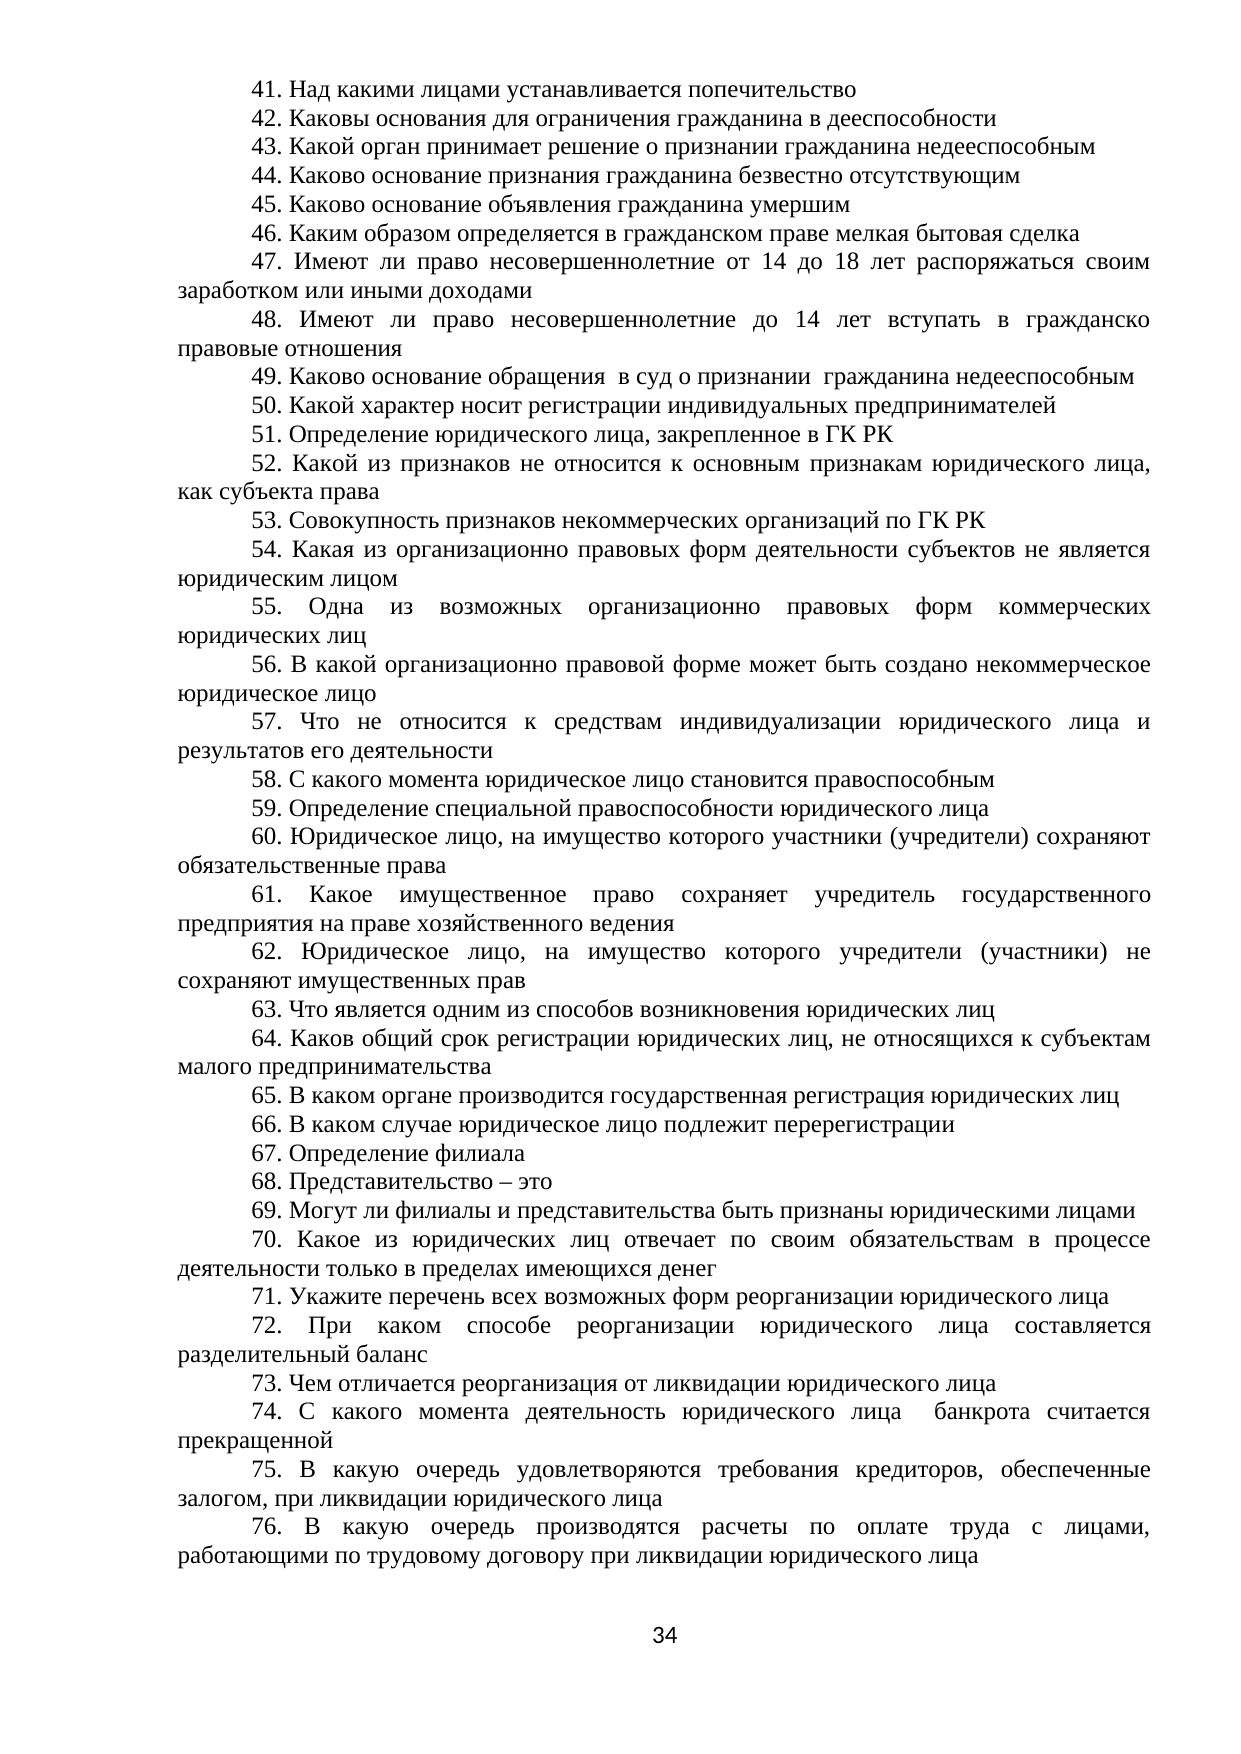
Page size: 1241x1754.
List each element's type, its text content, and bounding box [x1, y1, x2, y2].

text 53. Совокупность признаков некоммерческих организаций по ГК РК [177, 505, 1152, 534]
text 58. С какого момента юридическое лицо становится правоспособным [177, 764, 1152, 793]
text 70. Какое из юридических лиц отвечает по своим обязательствам в процессе деятельности только в пределах имеющихся денег [177, 1224, 1152, 1281]
text 59. Определение специальной правоспособности юридического лица [177, 793, 1152, 821]
text 57. Что не относится к средствам индивидуализации юридического лица и результатов его деятельности [177, 706, 1152, 764]
text 71. Укажите перечень всех возможных форм реорганизации юридического лица [177, 1281, 1152, 1310]
text 73. Чем отличается реорганизация от ликвидации юридического лица [177, 1368, 1152, 1396]
text 50. Какой характер носит регистрации индивидуальных предпринимателей [177, 390, 1152, 419]
text 76. В какую очередь производятся расчеты по оплате труда с лицами, работающими по трудовому договору при ликвидации юридического лица [177, 1511, 1152, 1569]
text 65. В каком органе производится государственная регистрация юридических лиц [177, 1080, 1152, 1109]
text 67. Определение филиала [177, 1138, 1152, 1166]
text 41. Над какими лицами устанавливается попечительство [177, 74, 1152, 103]
text 42. Каковы основания для ограничения гражданина в дееспособности [177, 103, 1152, 131]
text 56. В какой организационно правовой форме может быть создано некоммерческое юридическое лицо [177, 649, 1152, 706]
text 52. Какой из признаков не относится к основным признакам юридического лица, как субъекта права [177, 448, 1152, 505]
text 44. Каково основание признания гражданина безвестно отсутствующим [177, 160, 1152, 189]
text 46. Каким образом определяется в гражданском праве мелкая бытовая сделка [177, 218, 1152, 246]
text 55. Одна из возможных организационно правовых форм коммерческих юридических лиц [177, 591, 1152, 649]
text 51. Определение юридического лица, закрепленное в ГК РК [177, 419, 1152, 448]
text 47. Имеют ли право несовершеннолетние от 14 до 18 лет распоряжаться своим заработком или иными доходами [177, 246, 1152, 304]
text 45. Каково основание объявления гражданина умершим [177, 189, 1152, 218]
text 66. В каком случае юридическое лицо подлежит перерегистрации [177, 1109, 1152, 1138]
text 62. Юридическое лицо, на имущество которого учредители (участники) не сохраняют имущественных прав [177, 936, 1152, 994]
text 64. Каков общий срок регистрации юридических лиц, не относящихся к субъектам малого предпринимательства [177, 1023, 1152, 1080]
text 68. Представительство – это [177, 1166, 1152, 1195]
text 60. Юридическое лицо, на имущество которого участники (учредители) сохраняют обязательственные права [177, 821, 1152, 879]
text 72. При каком способе реорганизации юридического лица составляется разделительный баланс [177, 1310, 1152, 1368]
text 74. С какого момента деятельность юридического лица банкрота считается прекращенной [177, 1396, 1152, 1454]
text 43. Какой орган принимает решение о признании гражданина недееспособным [177, 131, 1152, 160]
text 61. Какое имущественное право сохраняет учредитель государственного предприятия на праве хозяйственного ведения [177, 879, 1152, 936]
text 48. Имеют ли право несовершеннолетние до 14 лет вступать в гражданско правовые отношения [177, 304, 1152, 361]
text 54. Какая из организационно правовых форм деятельности субъектов не является юридическим лицом [177, 534, 1152, 591]
text 69. Могут ли филиалы и представительства быть признаны юридическими лицами [177, 1195, 1152, 1224]
text 75. В какую очередь удовлетворяются требования кредиторов, обеспеченные залогом, при ликвидации юридического лица [177, 1454, 1152, 1511]
text 49. Каково основание обращения в суд о признании гражданина недееспособным [177, 361, 1152, 390]
text 63. Что является одним из способов возникновения юридических лиц [177, 994, 1152, 1023]
